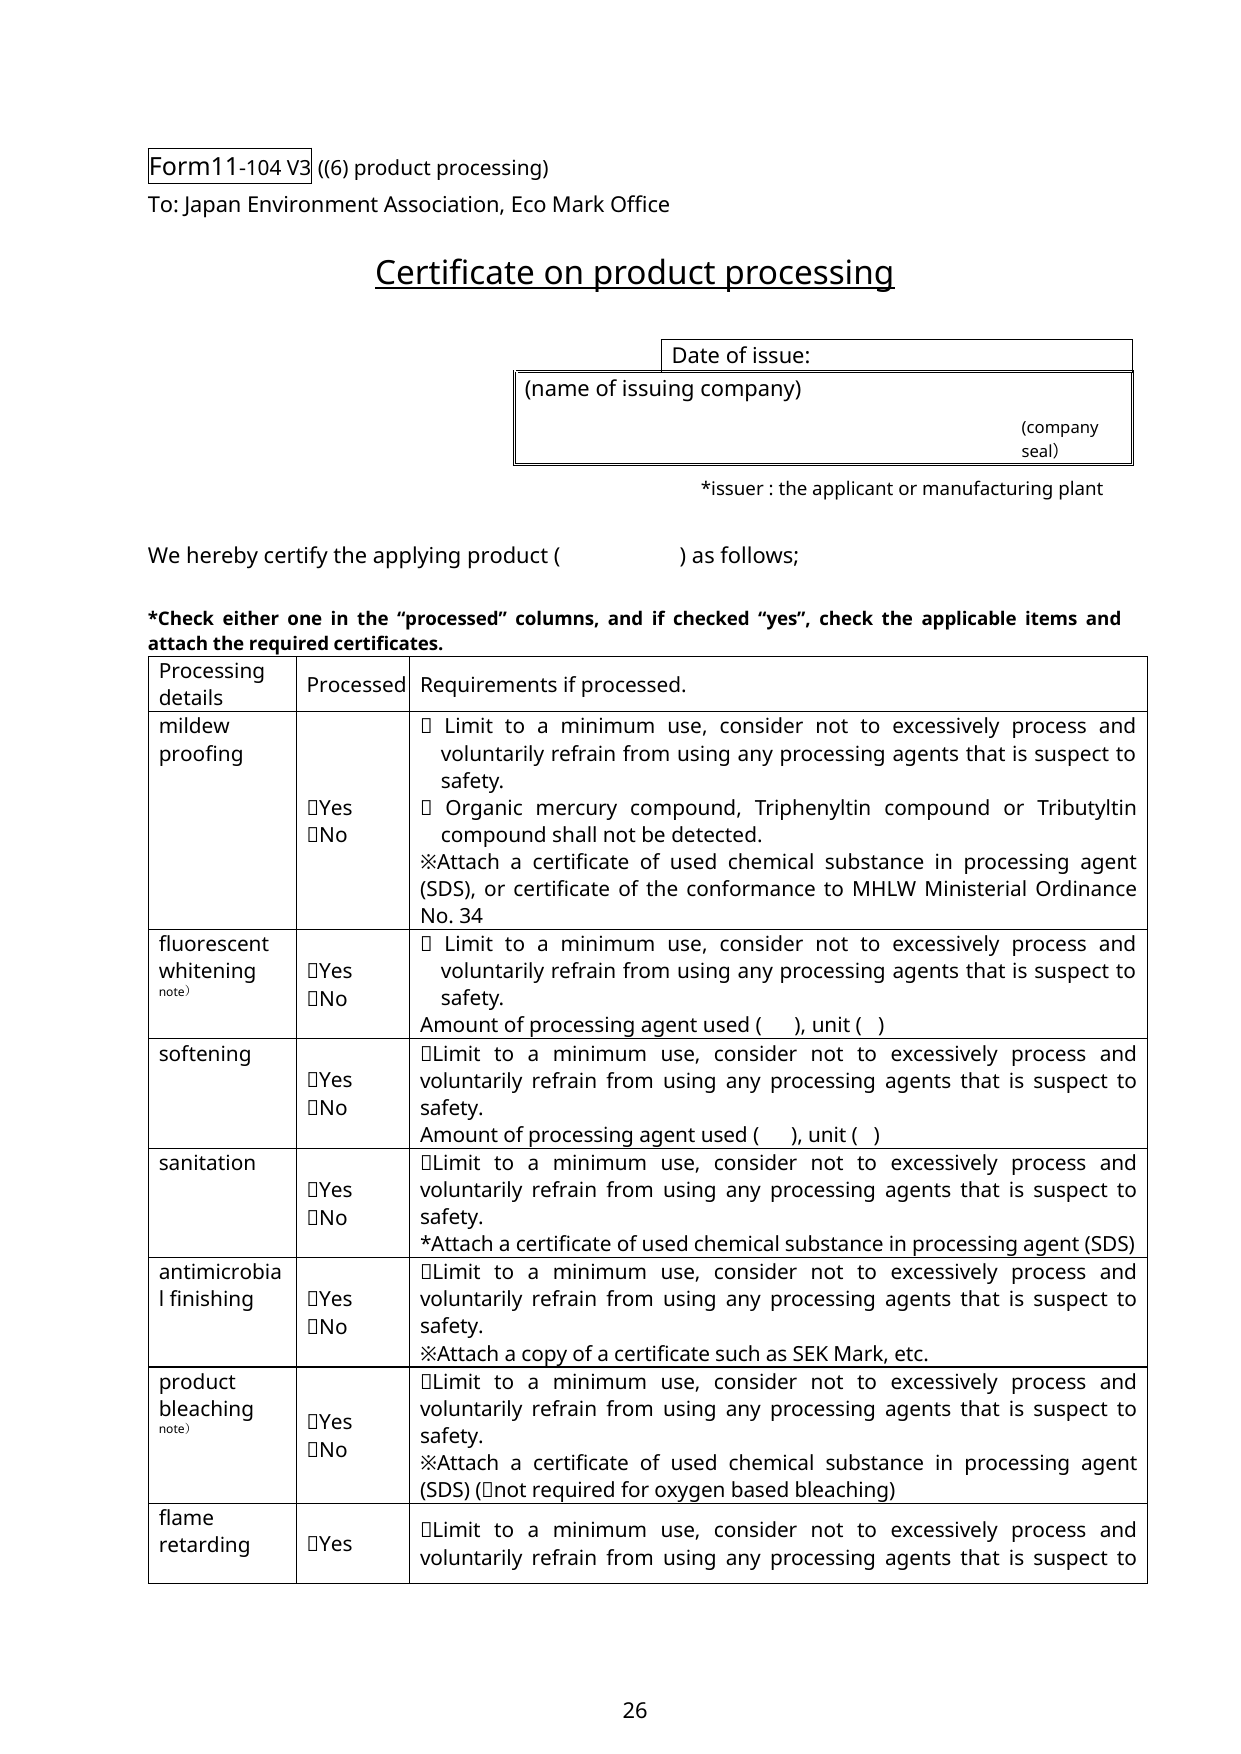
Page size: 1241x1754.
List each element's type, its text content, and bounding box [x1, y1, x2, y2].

table_cell  Limit to a minimum use, consider not to excessively process and voluntarily refrain from using any processing agents that is suspect to safety.  Organic mercury compound, Triphenyltin compound or Tributyltin compound shall not be detected. ※Attach a certificate of used chemical substance in processing agent (SDS), or certificate of the conformance to MHLW Ministerial Ordinance No. 34 [410, 712, 1147, 929]
table_cell Limit to a minimum use, consider not to excessively process and voluntarily refrain from using any processing agents that is suspect to safety. *Attach a certificate of used chemical substance in processing agent (SDS) [410, 1149, 1147, 1257]
text *issuer : the applicant or manufacturing plant [148, 466, 1103, 501]
table_cell sanitation [149, 1149, 296, 1257]
text To: Japan Environment Association, Eco Mark Office [148, 184, 1057, 219]
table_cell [410, 1504, 1147, 1583]
table_cell Yes No [297, 1149, 409, 1257]
table_header Requirements if processed. [410, 657, 1147, 711]
table_cell product bleaching note） [149, 1368, 296, 1503]
table_cell Yes No [297, 930, 409, 1038]
table_header Date of issue: [662, 340, 844, 370]
table_cell (company seal） [1011, 373, 1131, 463]
text Certificate on product processing [148, 248, 1122, 294]
table_header [844, 340, 1132, 370]
table_cell Limit to a minimum use, consider not to excessively process and voluntarily refrain from using any processing agents that is suspect to safety. Amount of processing agent used ( ), unit ( ) [410, 1039, 1147, 1148]
table_cell Yes No [297, 1368, 409, 1503]
table_cell Yes No [297, 712, 409, 929]
table_header Processed [297, 657, 409, 711]
table_cell Limit to a minimum use, consider not to excessively process and voluntarily refrain from using any processing agents that is suspect to safety. ※Attach a copy of a certificate such as SEK Mark, etc. [410, 1258, 1147, 1366]
table_cell Yes No [297, 1258, 409, 1366]
text Form11‐104 V3 ((6) product processing) [149, 149, 311, 183]
table_cell mildew proofing [149, 712, 296, 929]
text *Check either one in the “processed” columns, and if checked “yes”, check the applicable items and attach the required certificates. [148, 605, 1122, 656]
table_cell Yes No [297, 1039, 409, 1148]
text Form11‐104 V3 ((6) product processing) [312, 148, 1122, 184]
table_header Processing details [149, 657, 296, 711]
table_cell fluorescent whitening note） [149, 930, 296, 1038]
table_cell  Limit to a minimum use, consider not to excessively process and voluntarily refrain from using any processing agents that is suspect to safety. Amount of processing agent used ( ), unit ( ) [410, 930, 1147, 1038]
table_cell (name of issuing company) [514, 370, 1011, 463]
table_cell flame retarding [149, 1504, 296, 1583]
table_cell Yes No [297, 1504, 409, 1583]
table_cell antimicrobial finishing [149, 1258, 296, 1366]
table_cell softening [149, 1039, 296, 1148]
text We hereby certify the applying product ( ) as follows; [148, 535, 1122, 570]
table_cell Limit to a minimum use, consider not to excessively process and voluntarily refrain from using any processing agents that is suspect to safety. ※Attach a certificate of used chemical substance in processing agent (SDS) (not required for oxygen based bleaching) [410, 1368, 1147, 1503]
